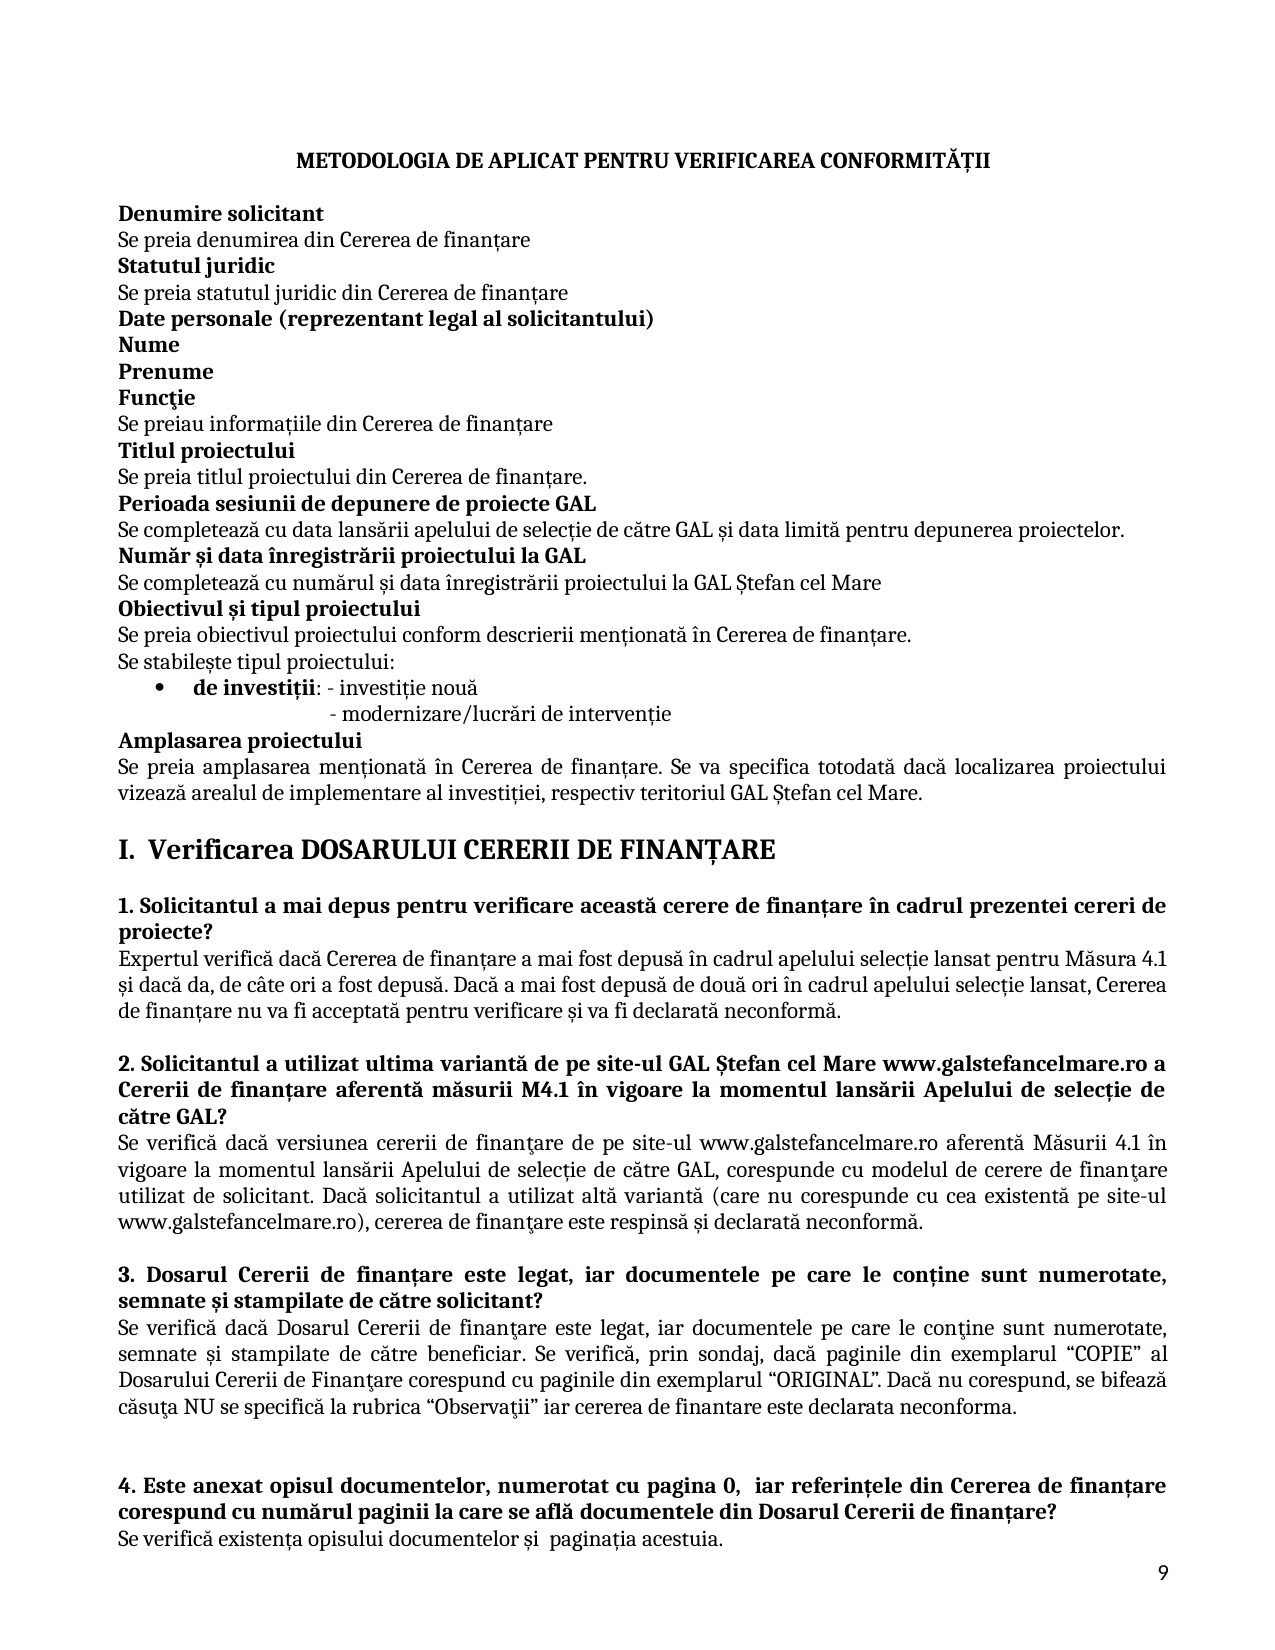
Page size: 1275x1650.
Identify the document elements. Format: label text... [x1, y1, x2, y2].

text Amplasarea proiectului [118, 727, 1169, 754]
text 2. Solicitantul a utilizat ultima variantă de pe site-ul GAL Ștefan cel Mare www.galstefancelmare.ro a Cererii de finanțare aferentă măsurii M4.1 în vigoare la momentul lansării Apelului de selecție de către GAL? [118, 1051, 1167, 1130]
text - modernizare/lucrări de intervenție [118, 701, 1169, 727]
text Date personale (reprezentant legal al solicitantului) [118, 306, 1169, 332]
list de investiții: - investiție nouă [156, 675, 1169, 701]
text Se completează cu data lansării apelului de selecție de către GAL și data limită pentru depunerea proiectelor. [118, 517, 1169, 543]
text Denumire solicitant [118, 200, 1169, 227]
text Titlul proiectului [118, 438, 1169, 464]
text Număr și data înregistrării proiectului la GAL [118, 543, 1169, 569]
text METODOLOGIA DE APLICAT PENTRU VERIFICAREA CONFORMITĂȚII [118, 148, 1169, 174]
list 4. Este anexat opisul documentelor, numerotat cu pagina 0, iar referințele din Cererea de finanțare corespund cu numărul paginii la care se află documentele din Dosarul Cererii de finanțare? [118, 1473, 1169, 1525]
list Se verifică existența opisului documentelor și paginația acestuia. [118, 1525, 1169, 1552]
text Se preia obiectivul proiectului conform descrierii menționată în Cererea de finanțare. [118, 622, 1169, 648]
text Obiectivul și tipul proiectului [118, 596, 1169, 622]
text Se stabilește tipul proiectului: [118, 648, 1169, 675]
text Se verifică dacă versiunea cererii de finanţare de pe site-ul www.galstefancelmare.ro aferentă Măsurii 4.1 în vigoare la momentul lansării Apelului de selecție de către GAL, corespunde cu modelul de cerere de finanţare utilizat de solicitant. Dacă solicitantul a utilizat altă variantă (care nu corespunde cu cea existentă pe site-ul www.galstefancelmare.ro), cererea de finanţare este respinsă și declarată neconformă. [118, 1130, 1169, 1235]
text Nume [118, 332, 1169, 358]
text Perioada sesiunii de depunere de proiecte GAL [118, 490, 1169, 517]
text Se preia amplasarea menționată în Cererea de finanțare. Se va specifica totodată dacă localizarea proiectului vizează arealul de implementare al investiției, respectiv teritoriul GAL Ștefan cel Mare. [118, 754, 1169, 807]
text Funcţie [118, 385, 1169, 411]
list I. Verificarea DOSARULUI CERERII DE FINANȚARE [118, 833, 1169, 866]
text Statutul juridic [118, 253, 1169, 279]
list 3. Dosarul Cererii de finanțare este legat, iar documentele pe care le conține sunt numerotate, semnate și stampilate de către solicitant? [118, 1262, 1169, 1314]
text Se preia denumirea din Cererea de finanțare [118, 227, 1169, 253]
list 1. Solicitantul a mai depus pentru verificare această cerere de finanțare în cadrul prezentei cereri de proiecte? [118, 893, 1169, 946]
text Se preia statutul juridic din Cererea de finanțare [118, 279, 1169, 306]
text Se verifică dacă Dosarul Cererii de finanţare este legat, iar documentele pe care le conţine sunt numerotate, semnate și stampilate de către beneficiar. Se verifică, prin sondaj, dacă paginile din exemplarul “COPIE” al Dosarului Cererii de Finanţare corespund cu paginile din exemplarul “ORIGINAL”. Dacă nu corespund, se bifează căsuţa NU se specifică la rubrica “Observaţii” iar cererea de finantare este declarata neconforma. [118, 1314, 1169, 1420]
text Se preia titlul proiectului din Cererea de finanțare. [118, 464, 1169, 490]
text Se completează cu numărul și data înregistrării proiectului la GAL Ștefan cel Mare [118, 569, 1169, 596]
text Expertul verifică dacă Cererea de finanțare a mai fost depusă în cadrul apelului selecție lansat pentru Măsura 4.1 și dacă da, de câte ori a fost depusă. Dacă a mai fost depusă de două ori în cadrul apelului selecție lansat, Cererea de finanțare nu va fi acceptată pentru verificare și va fi declarată neconformă. [118, 946, 1169, 1024]
text Se preiau informațiile din Cererea de finanțare [118, 411, 1169, 438]
text Prenume [118, 358, 1169, 385]
